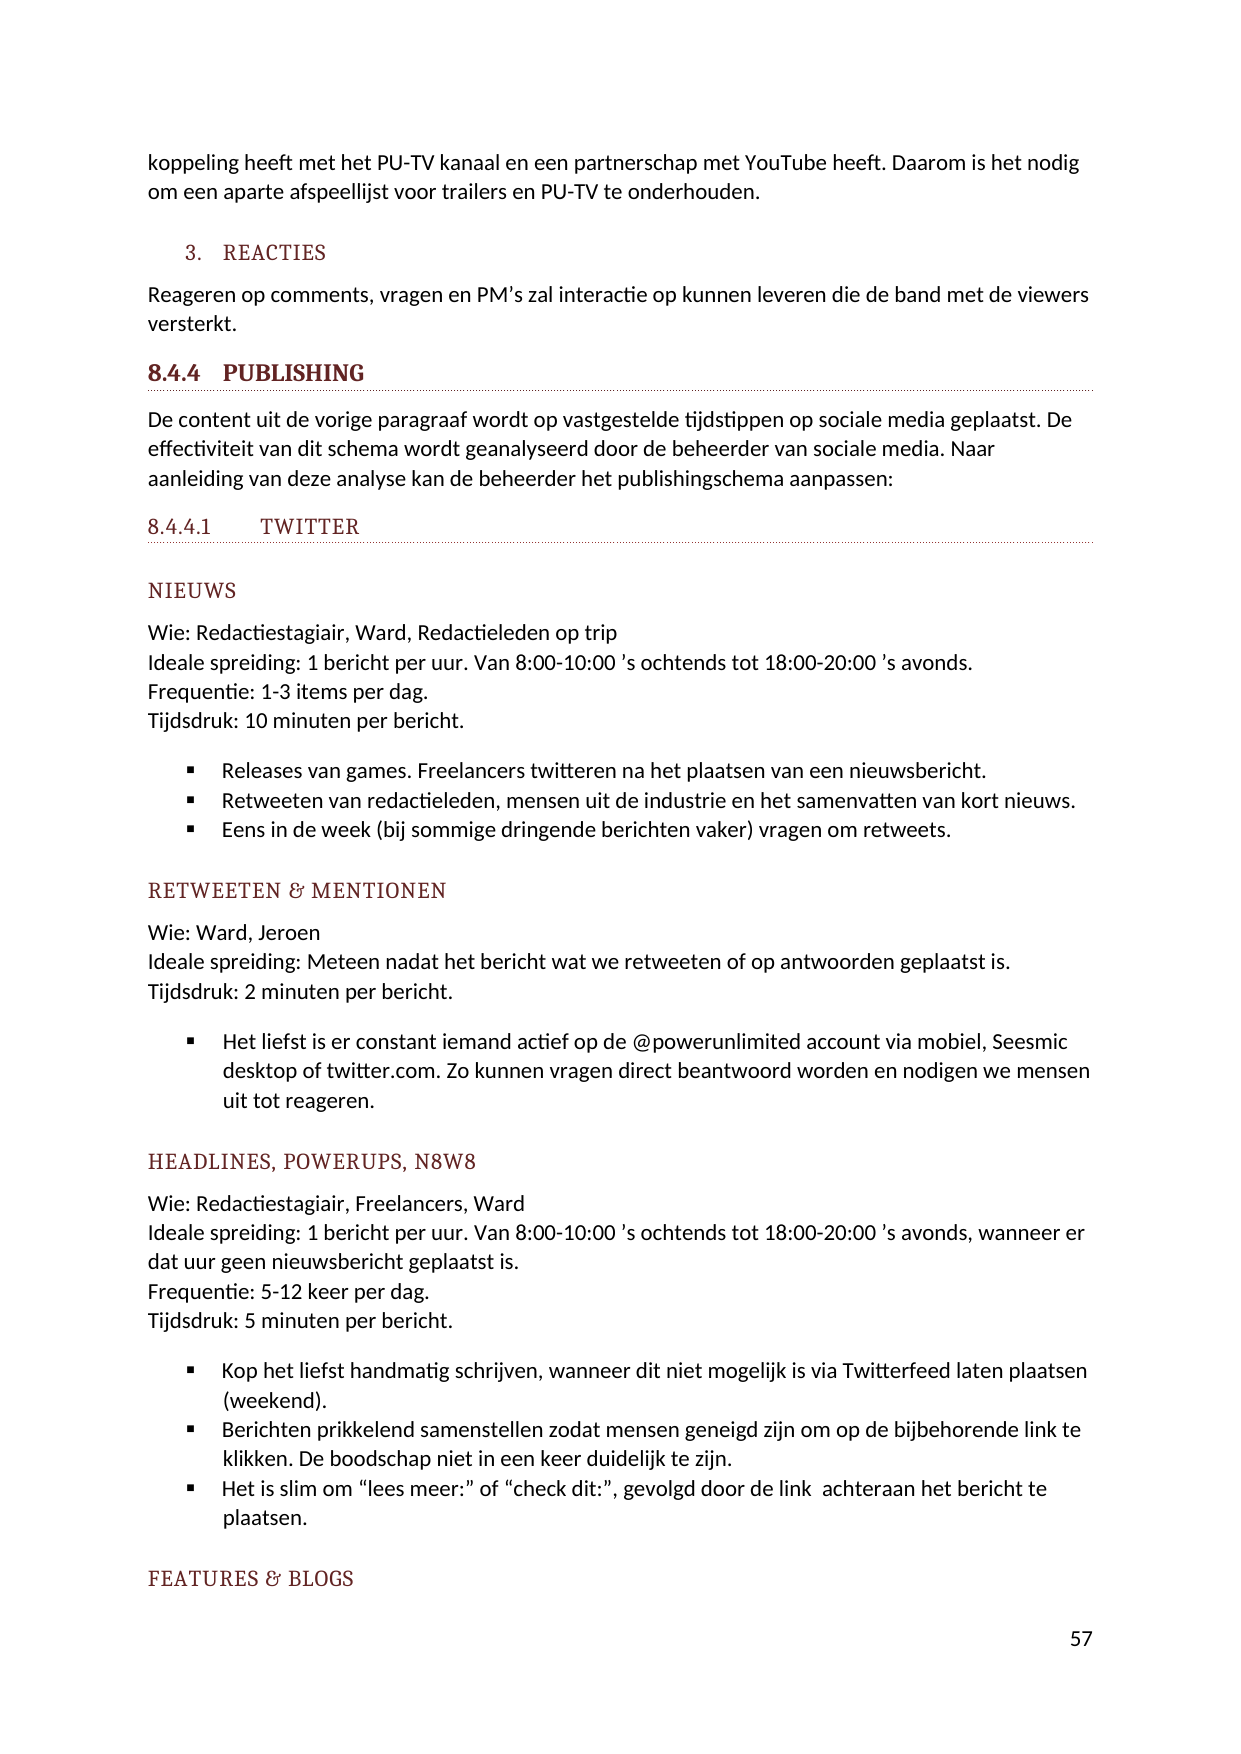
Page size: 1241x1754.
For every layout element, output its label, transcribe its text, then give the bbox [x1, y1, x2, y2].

list Berichten prikkelend samenstellen zodat mensen geneigd zijn om op de bijbehorende link te klikken. De boodschap niet in een keer duidelijk te zijn. [185, 1415, 1093, 1472]
subtitle Features & Blogs [148, 1566, 1093, 1592]
text De content uit de vorige paragraaf wordt op vastgestelde tijdstippen op sociale media geplaatst. De effectiviteit van dit schema wordt geanalyseerd door de beheerder van sociale media. Naar aanleiding van deze analyse kan de beheerder het publishingschema aanpassen: [148, 405, 1093, 492]
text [148, 148, 1093, 205]
text Wie: Redactiestagiair, Ward, Redactieleden op trip Ideale spreiding: 1 bericht per uur. Van 8:00-10:00 ’s ochtends tot 18:00-20:00 ’s avonds. Frequentie: 1-3 items per dag. Tijdsdruk: 10 minuten per bericht. [148, 618, 1093, 734]
list Kop het liefst handmatig schrijven, wanneer dit niet mogelijk is via Twitterfeed laten plaatsen (weekend). [185, 1356, 1093, 1414]
list Retweeten van redactieleden, mensen uit de industrie en het samenvatten van kort nieuws. [185, 786, 1093, 814]
subtitle Publishing [148, 359, 1093, 391]
list Het is slim om “lees meer:” of “check dit:”, gevolgd door de link achteraan het bericht te plaatsen. [185, 1474, 1093, 1531]
subtitle Headlines, Powerups, N8W8 [148, 1148, 1093, 1175]
list Eens in de week (bij sommige dringende berichten vaker) vragen om retweets. [185, 815, 1093, 843]
text Reageren op comments, vragen en PM’s zal interactie op kunnen leveren die de band met de viewers versterkt. [148, 280, 1093, 337]
subtitle Reacties [185, 240, 1093, 266]
text Wie: Ward, Jeroen Ideale spreiding: Meteen nadat het bericht wat we retweeten of op antwoorden geplaatst is. Tijdsdruk: 2 minuten per bericht. [148, 918, 1093, 1005]
list Het liefst is er constant iemand actief op de @powerunlimited account via mobiel, Seesmic desktop of twitter.com. Zo kunnen vragen direct beantwoord worden en nodigen we mensen uit tot reageren. [185, 1027, 1093, 1114]
subtitle Twitter [148, 514, 1093, 543]
subtitle Retweeten & mentionen [148, 878, 1093, 904]
subtitle Nieuws [148, 578, 1093, 604]
list Releases van games. Freelancers twitteren na het plaatsen van een nieuwsbericht. [185, 757, 1093, 784]
text Wie: Redactiestagiair, Freelancers, Ward Ideale spreiding: 1 bericht per uur. Van 8:00-10:00 ’s ochtends tot 18:00-20:00 ’s avonds, wanneer er dat uur geen nieuwsbericht geplaatst is. Frequentie: 5-12 keer per dag. Tijdsdruk: 5 minuten per bericht. [148, 1189, 1093, 1334]
